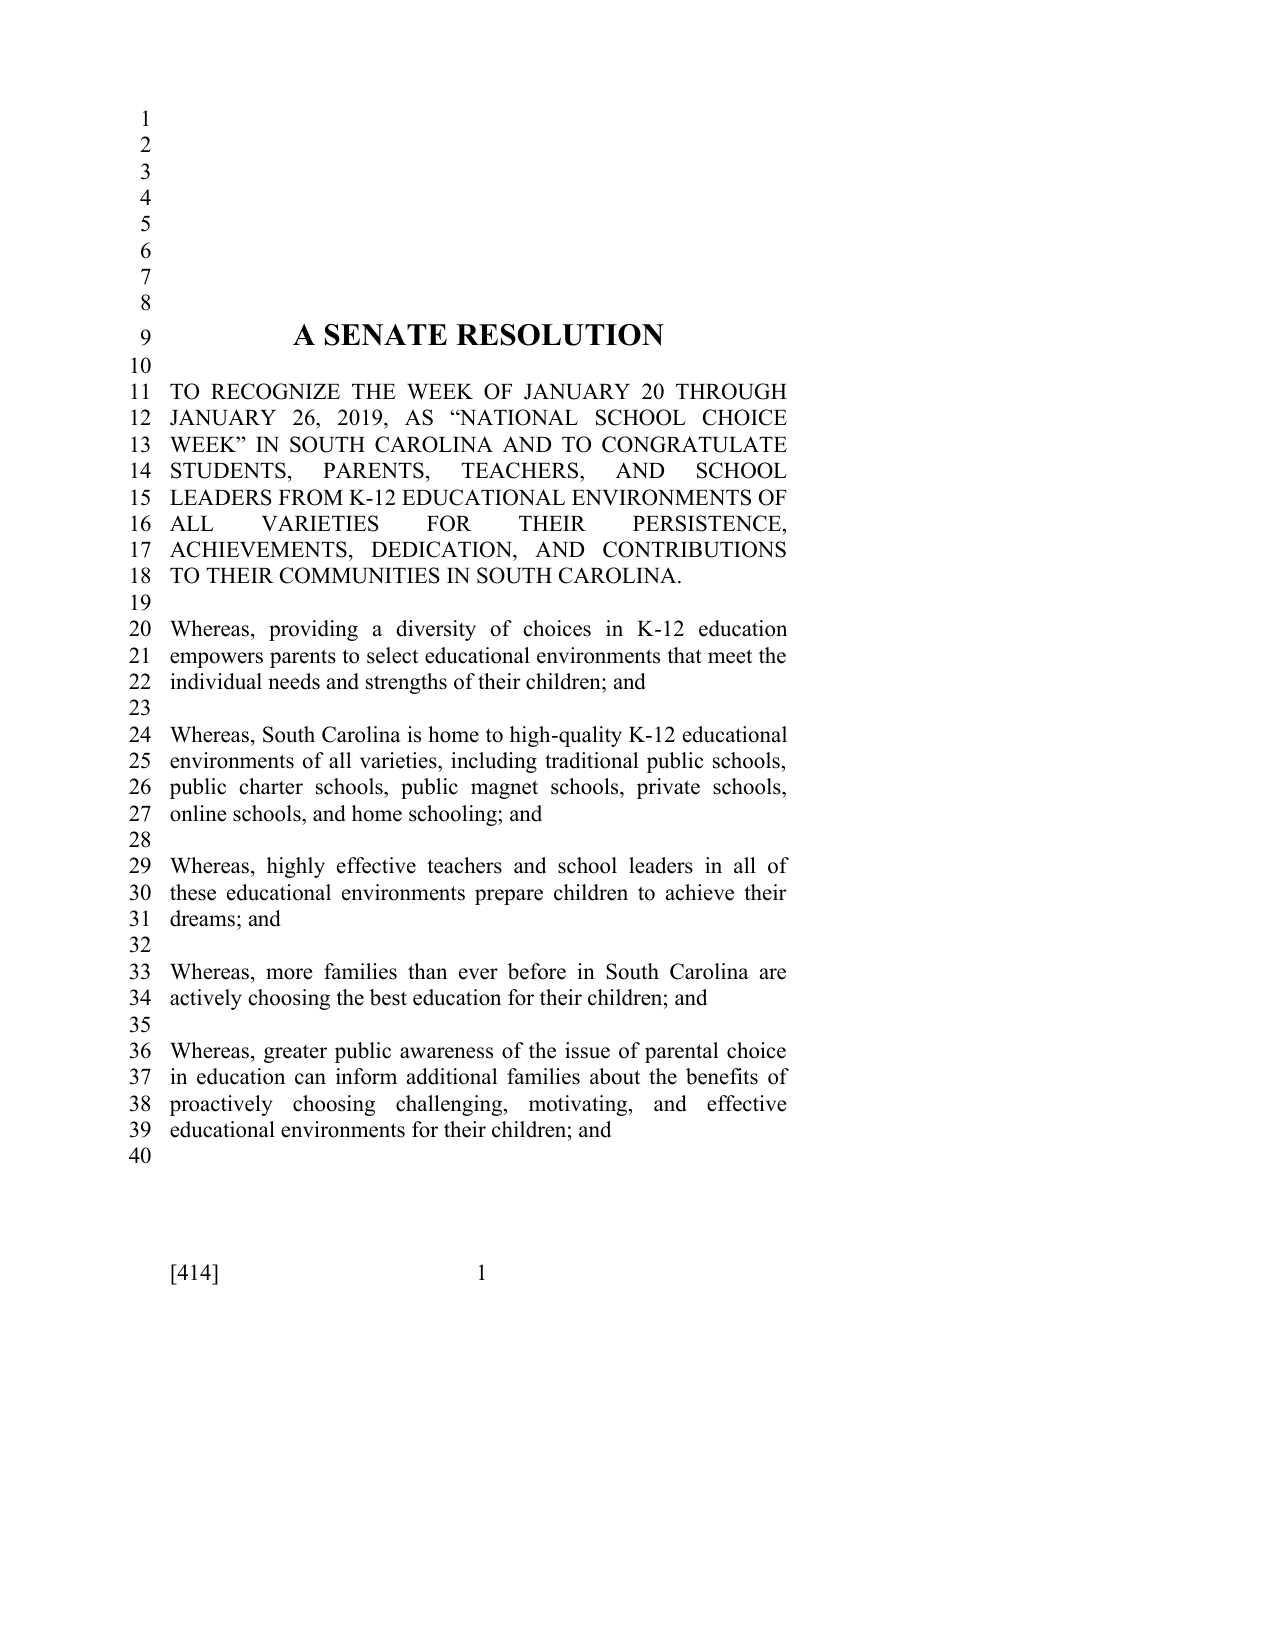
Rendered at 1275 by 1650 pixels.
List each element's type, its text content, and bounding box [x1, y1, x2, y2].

text Whereas, providing a diversity of choices in K-12 education empowers parents to select educational environments that meet the individual needs and strengths of their children; and [169, 615, 787, 694]
text A SENATE RESOLUTION [169, 316, 787, 352]
text Whereas, more families than ever before in South Carolina are actively choosing the best education for their children; and [169, 958, 787, 1011]
text TO RECOGNIZE THE WEEK OF JANUARY 20 THROUGH JANUARY 26, 2019, AS “NATIONAL SCHOOL CHOICE WEEK” IN SOUTH CAROLINA AND TO CONGRATULATE STUDENTS, PARENTS, TEACHERS, AND SCHOOL LEADERS FROM K-12 EDUCATIONAL ENVIRONMENTS OF ALL VARIETIES FOR THEIR PERSISTENCE, ACHIEVEMENTS, DEDICATION, AND CONTRIBUTIONS TO THEIR COMMUNITIES IN SOUTH CAROLINA. [169, 378, 787, 589]
text Whereas, greater public awareness of the issue of parental choice in education can inform additional families about the benefits of proactively choosing challenging, motivating, and effective educational environments for their children; and [169, 1037, 787, 1142]
text Whereas, highly effective teachers and school leaders in all of these educational environments prepare children to achieve their dreams; and [169, 852, 787, 932]
text Whereas, South Carolina is home to high-quality K-12 educational environments of all varieties, including traditional public schools, public charter schools, public magnet schools, private schools, online schools, and home schooling; and [169, 721, 787, 826]
